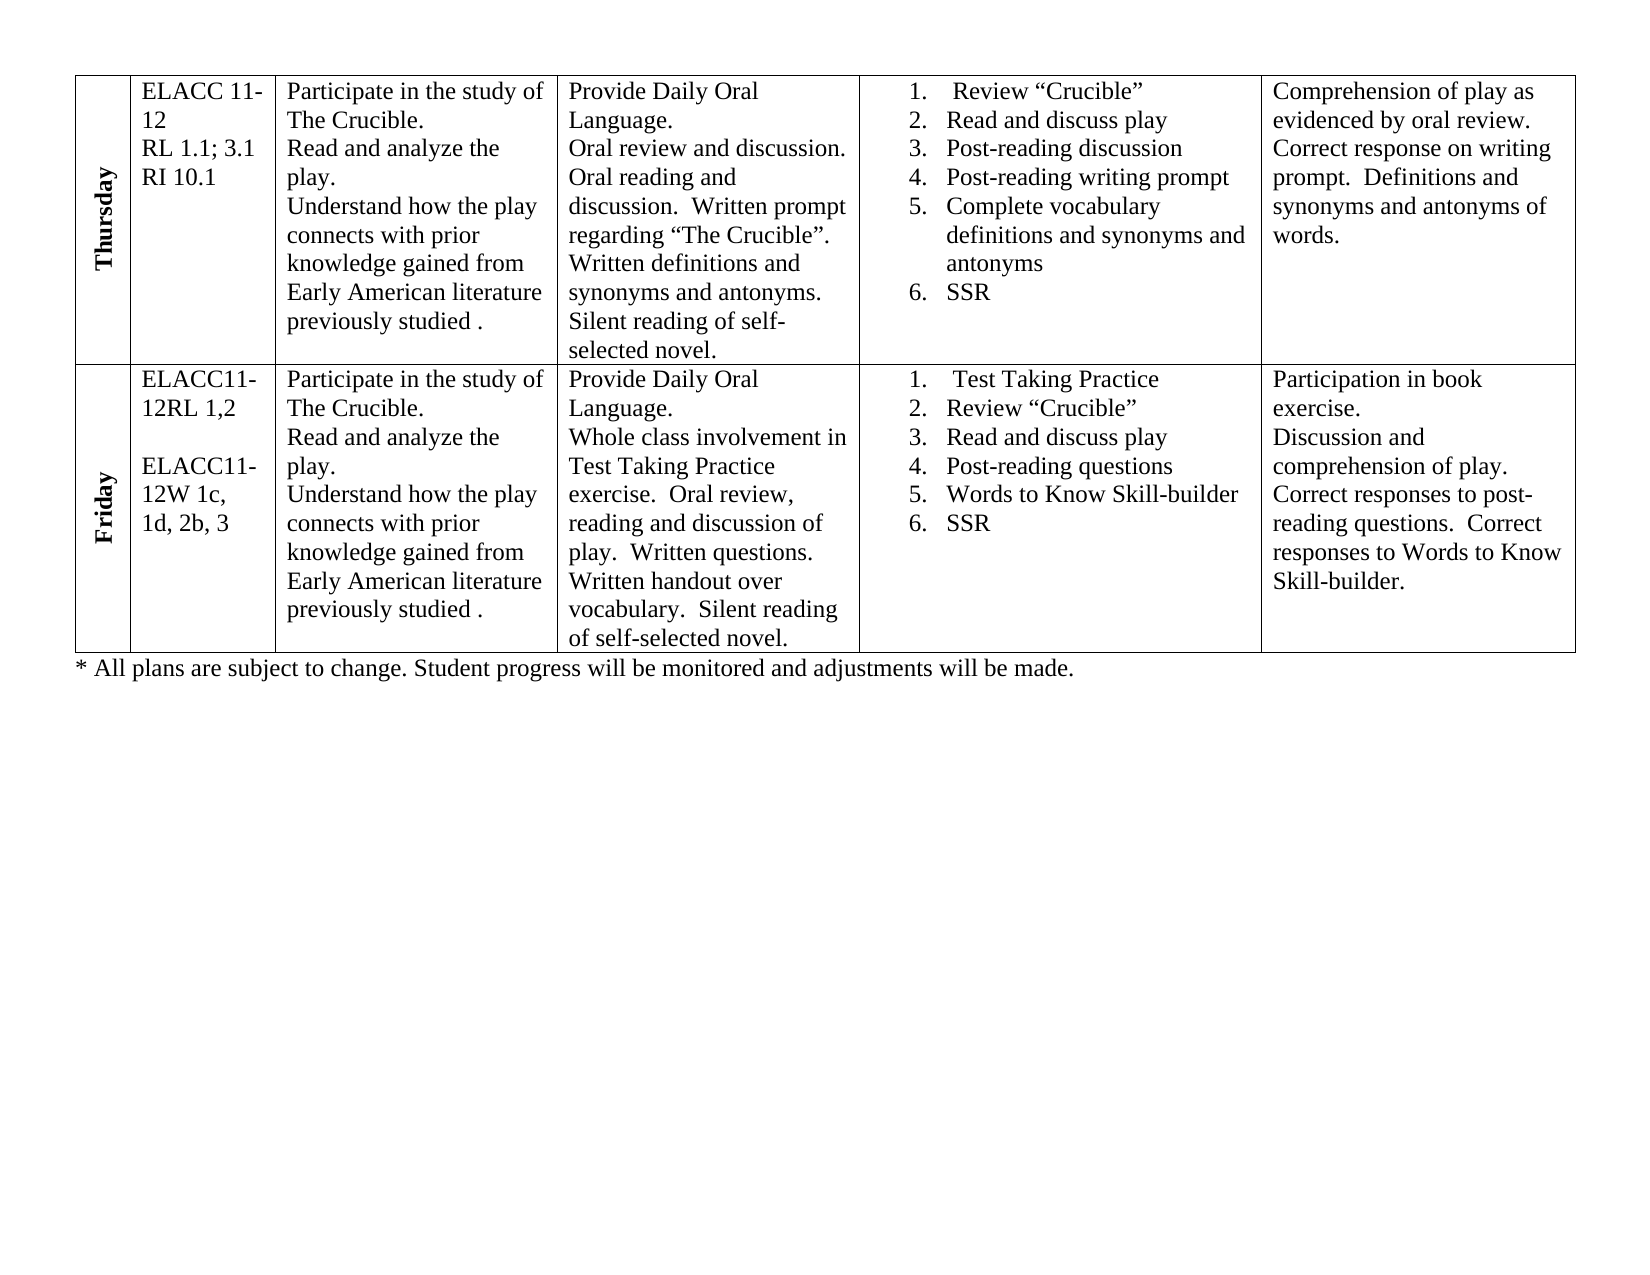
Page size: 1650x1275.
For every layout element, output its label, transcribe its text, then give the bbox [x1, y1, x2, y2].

table_cell Friday [76, 365, 130, 652]
table_cell Participation in book exercise. Discussion and comprehension of play. Correct responses to post-reading questions. Correct responses to Words to Know Skill-builder. [1262, 365, 1575, 652]
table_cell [131, 76, 275, 363]
table_cell Participate in the study of The Crucible. Read and analyze the play. Understand how the play connects with prior knowledge gained from Early American literature previously studied . [276, 76, 557, 363]
text * All plans are subject to change. Student progress will be monitored and adjustments will be made. [75, 653, 1575, 682]
table_cell Provide Daily Oral Language. Oral review and discussion. Oral reading and discussion. Written prompt regarding “The Crucible”. Written definitions and synonyms and antonyms. Silent reading of self-selected novel. [558, 76, 859, 363]
table_cell ELACC11- 12RL 1,2 ELACC11- 12W 1c, 1d, 2b, 3 [131, 365, 275, 652]
table_cell Provide Daily Oral Language. Whole class involvement in Test Taking Practice exercise. Oral review, reading and discussion of play. Written questions. Written handout over vocabulary. Silent reading of self-selected novel. [558, 365, 859, 652]
table_cell Comprehension of play as evidenced by oral review. Correct response on writing prompt. Definitions and synonyms and antonyms of words. [1262, 76, 1575, 363]
table_cell Thursday [76, 76, 130, 363]
table_cell Participate in the study of The Crucible. Read and analyze the play. Understand how the play connects with prior knowledge gained from Early American literature previously studied . [276, 365, 557, 652]
table_cell Review “Crucible” Read and discuss play Post-reading discussion Post-reading writing prompt Complete vocabulary definitions and synonyms and antonyms SSR [860, 76, 1261, 363]
table_cell Test Taking Practice Review “Crucible” Read and discuss play Post-reading questions Words to Know Skill-builder SSR [860, 365, 1261, 652]
